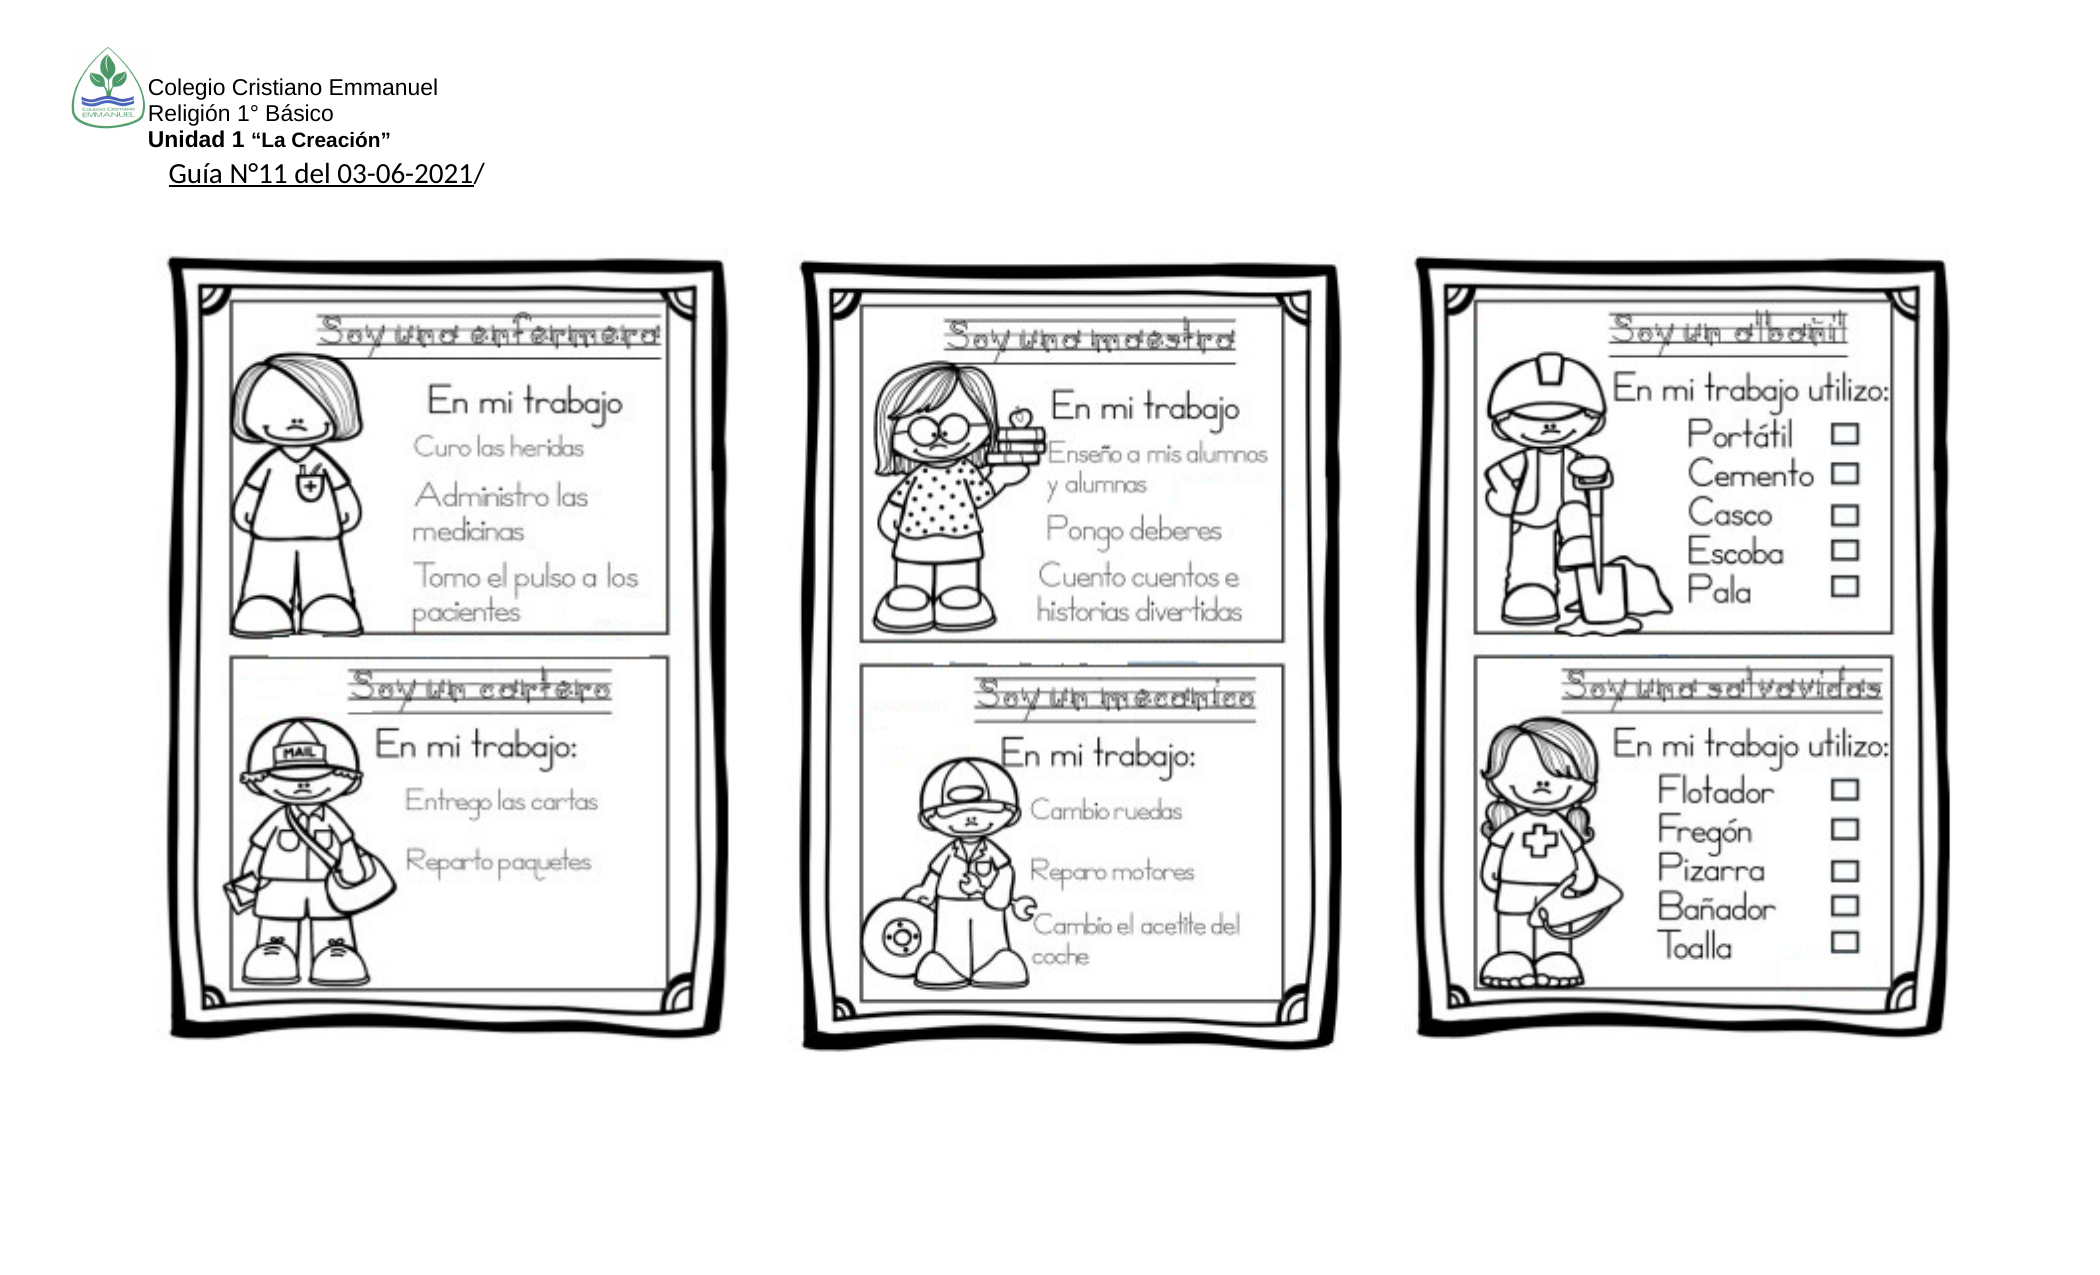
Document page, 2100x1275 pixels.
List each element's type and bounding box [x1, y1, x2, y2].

picture [147, 241, 739, 1060]
picture [1403, 247, 1958, 1053]
picture [788, 249, 1356, 1060]
picture [68, 46, 149, 131]
